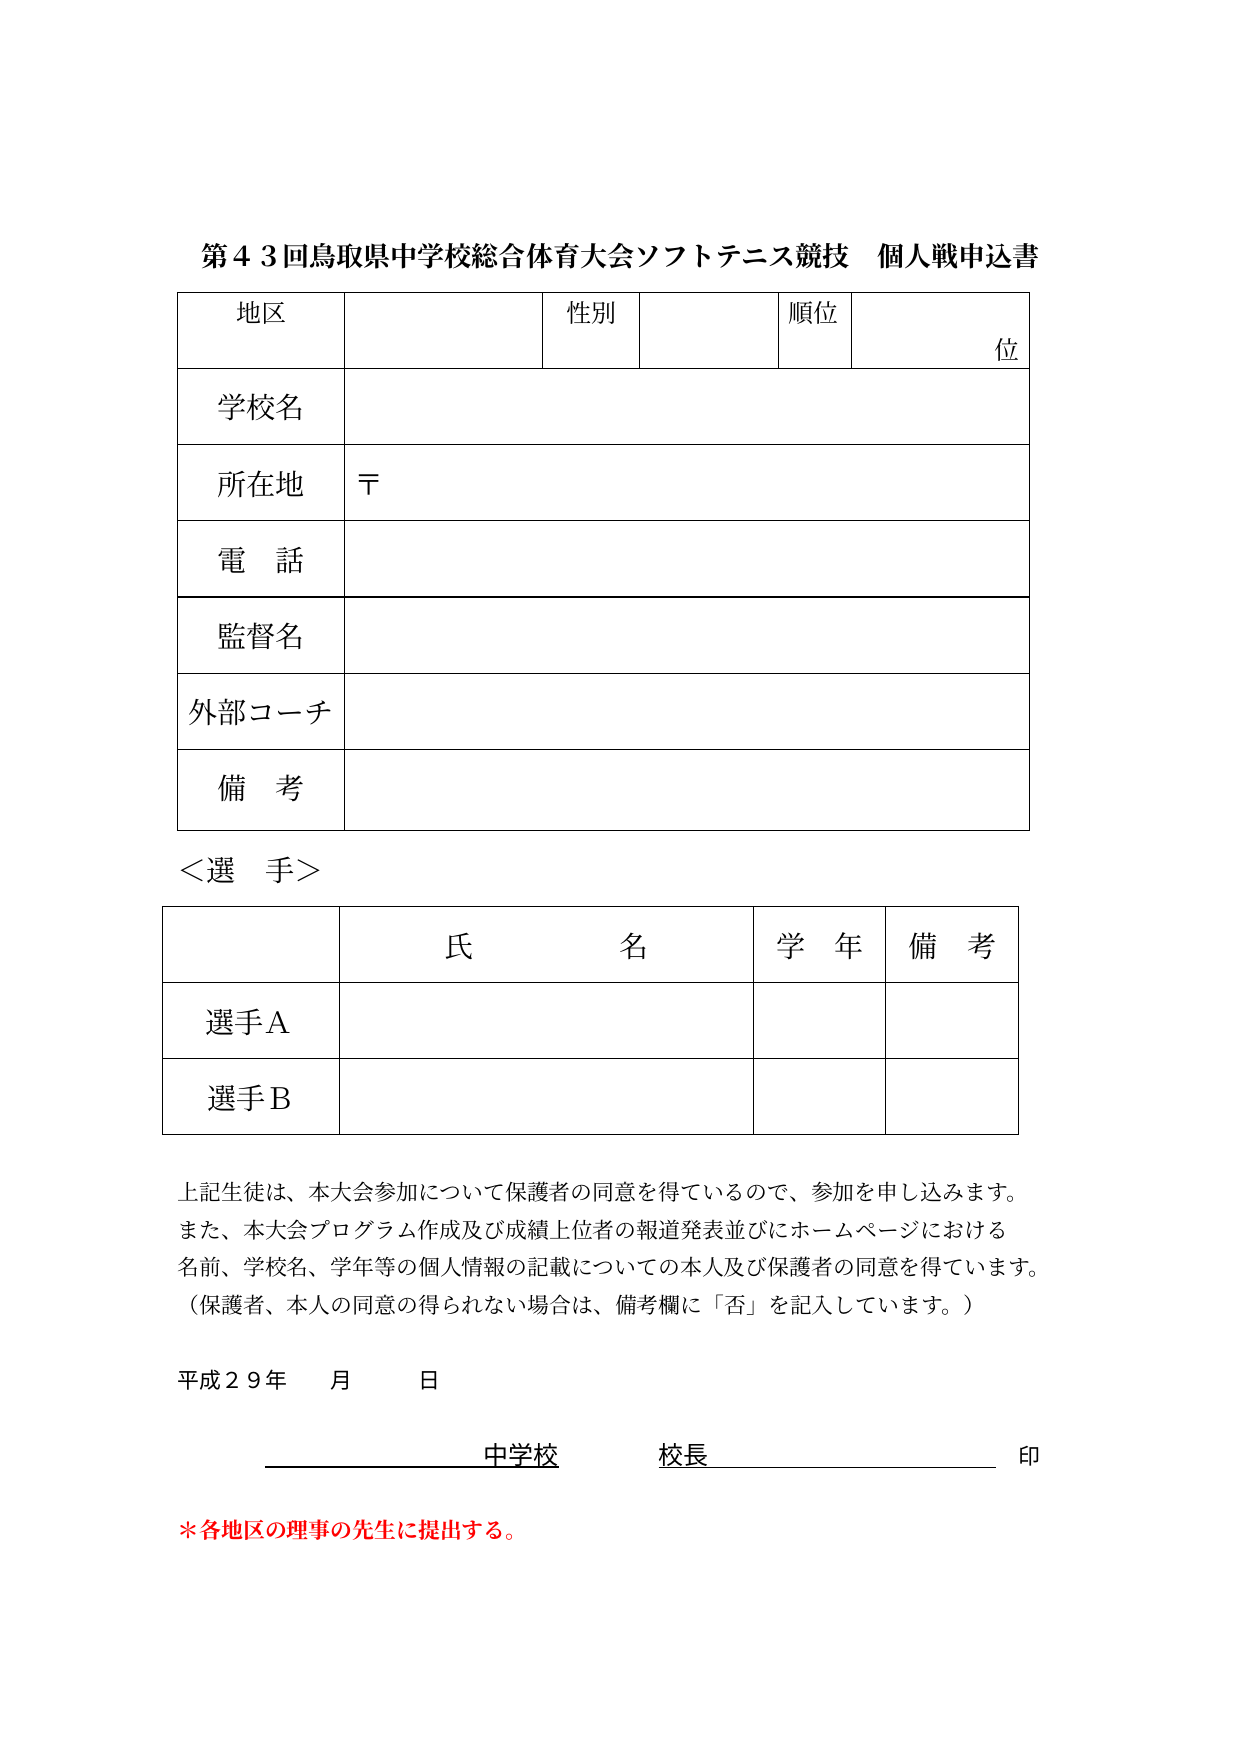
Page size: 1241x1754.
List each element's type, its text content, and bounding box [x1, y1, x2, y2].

table_header [640, 293, 778, 368]
table_header 順位 [779, 293, 851, 368]
text （保護者、本人の同意の得られない場合は、備考欄に「否」を記入しています。） [177, 1285, 1019, 1322]
table_header [345, 293, 542, 368]
text ＜選 手＞ [177, 831, 1063, 906]
table_cell [345, 521, 1029, 596]
table_cell 監督名 [178, 598, 344, 672]
table_cell [754, 983, 885, 1058]
table_header 氏 名 [340, 907, 753, 982]
table_cell 備 考 [178, 750, 344, 830]
table_cell [340, 983, 753, 1058]
table_cell [886, 983, 1018, 1058]
table_cell 選手Ａ [163, 983, 339, 1058]
text 中学校 校長 印 [177, 1435, 1063, 1472]
table_cell 選手Ｂ [163, 1059, 339, 1134]
table_cell [345, 598, 1029, 672]
table_cell 〒 [345, 445, 1029, 520]
text 上記生徒は、本大会参加について保護者の同意を得ているので、参加を申し込みます。 [177, 1172, 1063, 1210]
table_cell 電 話 [178, 521, 344, 596]
table_cell 所在地 [178, 445, 344, 520]
text また、本大会プログラム作成及び成績上位者の報道発表並びにホームページにおける [177, 1210, 1063, 1247]
table_header [163, 907, 339, 982]
table_cell [340, 1059, 753, 1134]
table_cell 外部コーチ [178, 674, 344, 748]
table_cell [345, 674, 1029, 748]
table_cell [345, 369, 1029, 444]
text 第４３回鳥取県中学校総合体育大会ソフトテニス競技 個人戦申込書 [177, 217, 1063, 292]
table_cell [886, 1059, 1018, 1134]
text 名前、学校名、学年等の個人情報の記載についての本人及び保護者の同意を得ています。 [177, 1247, 1063, 1285]
table_header 位 [852, 293, 1029, 368]
table_cell [345, 750, 1029, 830]
text 平成２９年 月 日 [177, 1360, 1063, 1397]
text ＊各地区の理事の先生に提出する。 [177, 1510, 1063, 1547]
table_cell [754, 1059, 885, 1134]
table_header 備 考 [886, 907, 1018, 982]
table_header 地区 [178, 293, 344, 368]
table_header 学 年 [754, 907, 885, 982]
table_cell 学校名 [178, 369, 344, 444]
table_header 性別 [543, 293, 639, 368]
